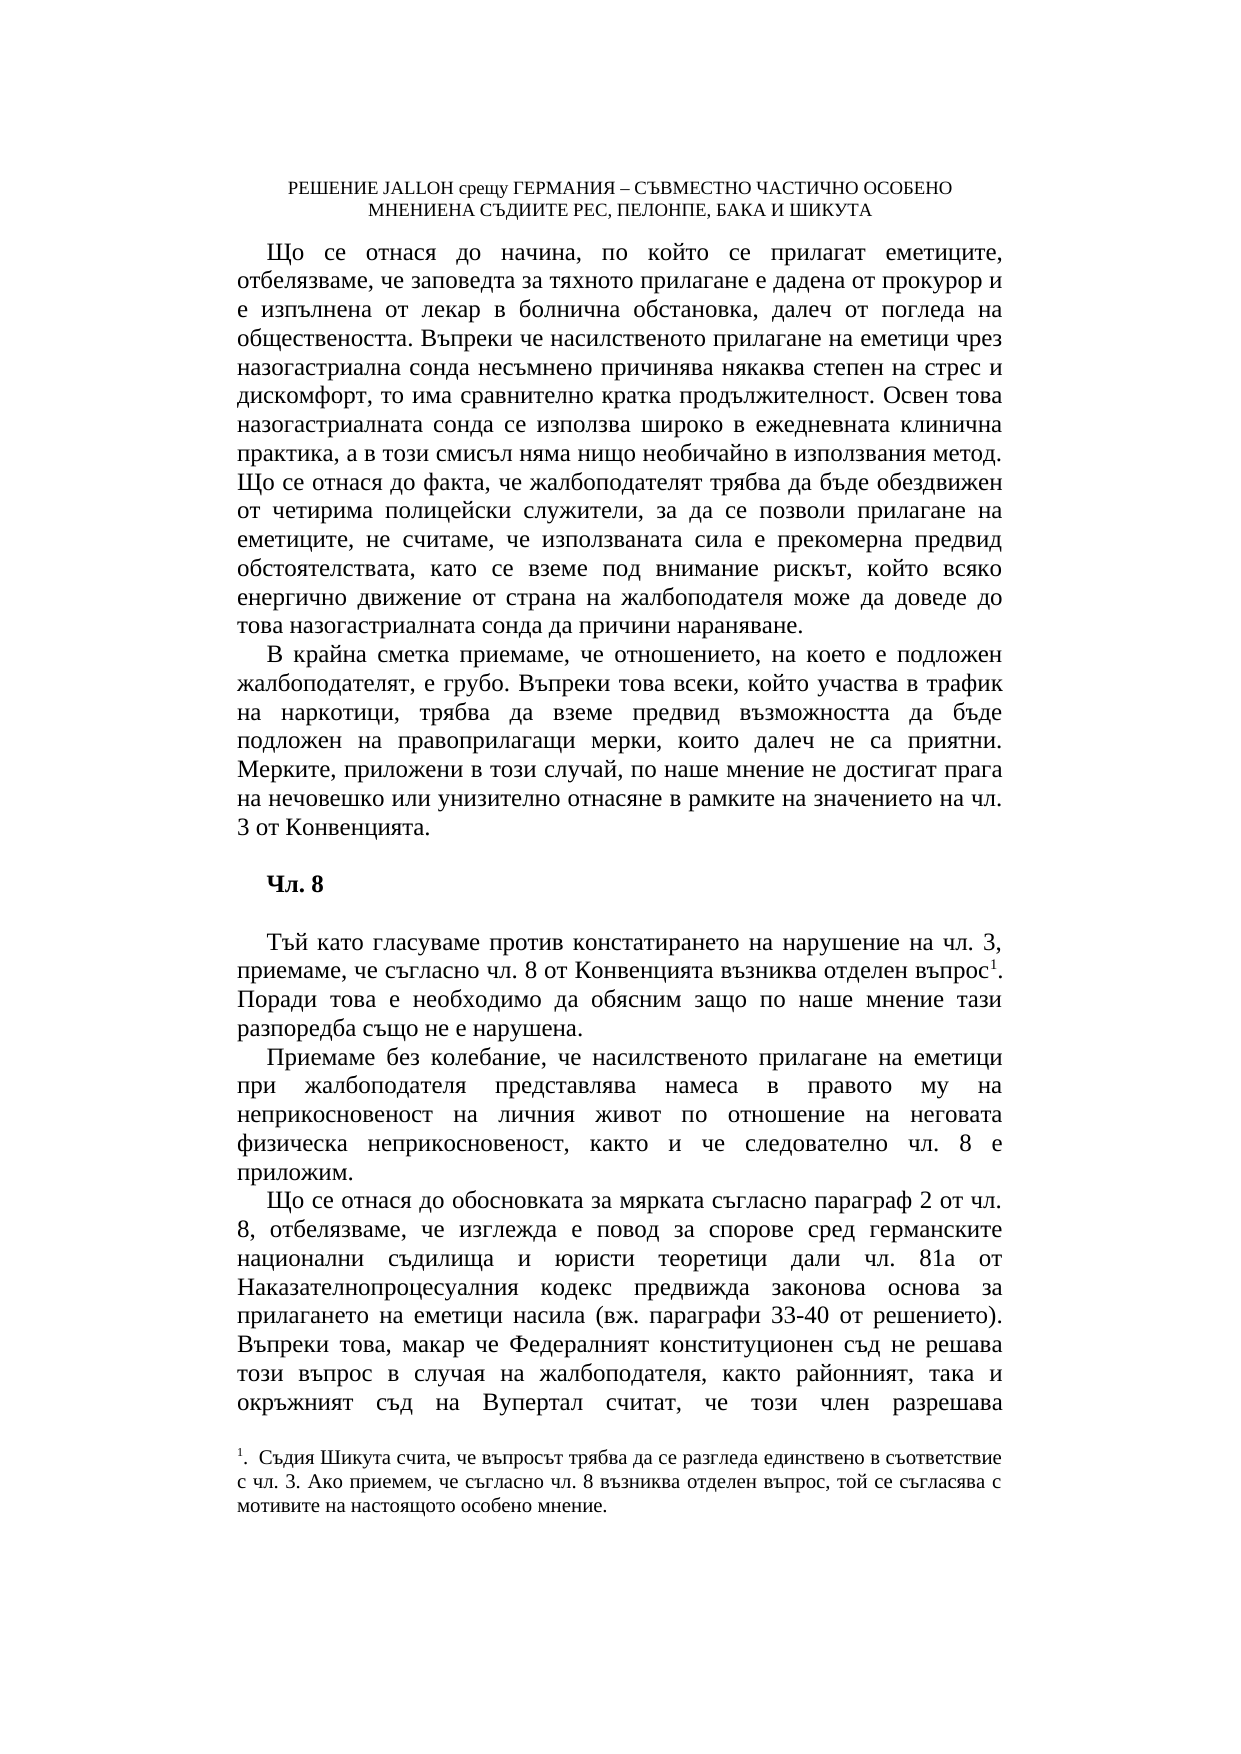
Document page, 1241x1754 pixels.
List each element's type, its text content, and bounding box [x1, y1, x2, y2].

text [237, 1186, 1003, 1416]
text Приемаме без колебание, че насилственото прилагане на еметици при жалбоподателя представлява намеса в правото му на неприкосновеност на личния живот по отношение на неговата физическа неприкосновеност, както и че следователно чл. 8 е приложим. [237, 1042, 1003, 1186]
text В крайна сметка приемаме, че отношението, на което е подложен жалбоподателят, е грубо. Въпреки това всеки, който участва в трафик на наркотици, трябва да вземе предвид възможността да бъде подложен на правоприлагащи мерки, които далеч не са приятни. Мерките, приложени в този случай, по наше мнение не достигат прага на нечовешко или унизително отнасяне в рамките на значението на чл. 3 от Конвенцията. [237, 639, 1003, 841]
text Що се отнася до начина, по който се прилагат еметиците, отбелязваме, че заповедта за тяхното прилагане е дадена от прокурор и е изпълнена от лекар в болнична обстановка, далеч от погледа на обществеността. Въпреки че насилственото прилагане на еметици чрез назогастриална сонда несъмнено причинява някаква степен на стрес и дискомфорт, то има сравнително кратка продължителност. Освен това назогастриалната сонда се използва широко в ежедневната клинична практика, а в този смисъл няма нищо необичайно в използвания метод. Що се отнася до факта, че жалбоподателят трябва да бъде обездвижен от четирима полицейски служители, за да се позволи прилагане на еметиците, не считаме, че използваната сила е прекомерна предвид обстоятелствата, като се вземе под внимание рискът, който всяко енергично движение от страна на жалбоподателя може да доведе до това назогастриалната сонда да причини нараняване. [237, 237, 1003, 639]
text Чл. 8 [237, 869, 1003, 898]
text Тъй като гласуваме против констатирането на нарушение на чл. 3, приемаме, че съгласно чл. 8 от Конвенцията възниква отделен въпрос. Поради това е необходимо да обясним защо по наше мнение тази разпоредба също не е нарушена. [237, 927, 1003, 1042]
